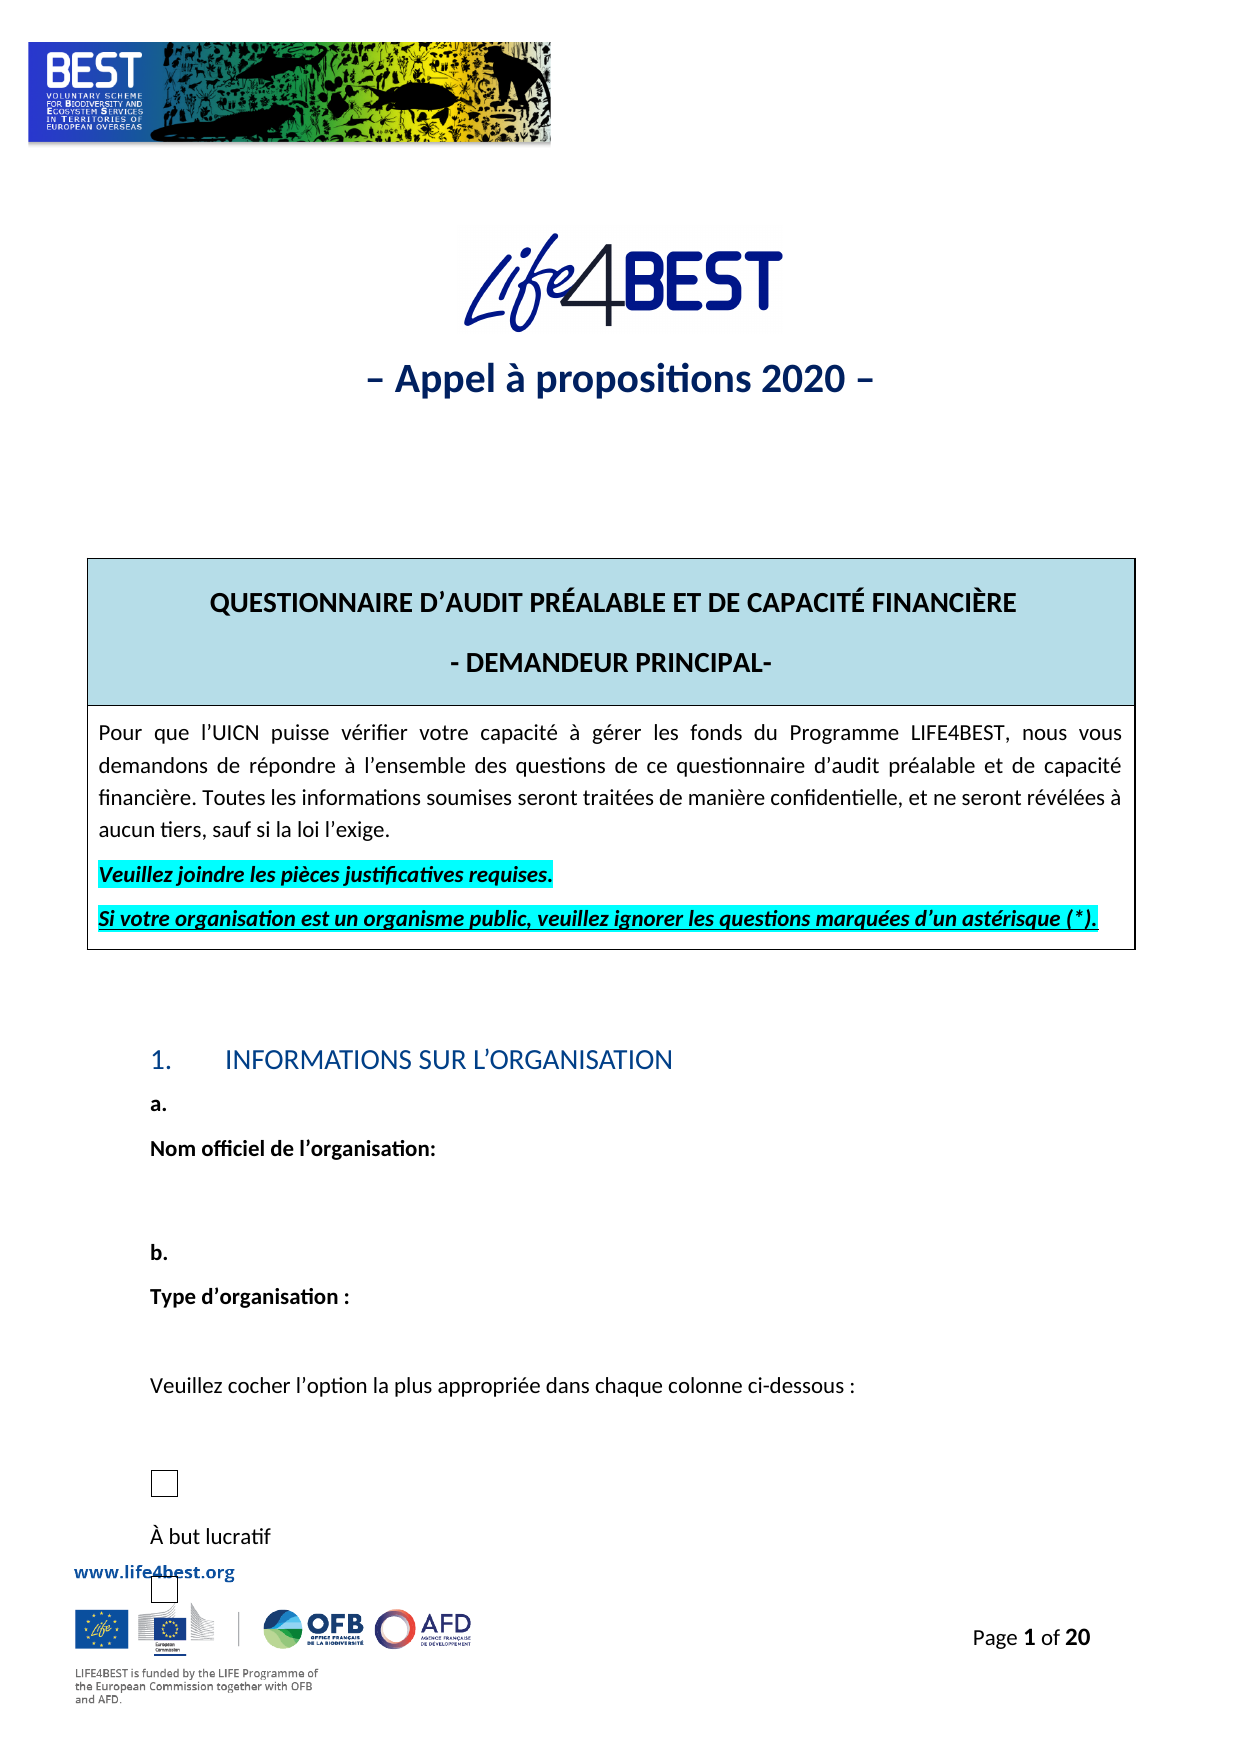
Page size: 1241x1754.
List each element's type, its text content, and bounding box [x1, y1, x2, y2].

table_header QUESTIONNAIRE D’AUDIT PRÉALABLE ET DE CAPACITÉ FINANCIÈRE - DEMANDEUR PRINCIPAL- [88, 559, 1134, 705]
table_cell Pour que l’UICN puisse vérifier votre capacité à gérer les fonds du Programme LIFE4BEST, nous vous demandons de répondre à l’ensemble des questions de ce questionnaire d’audit préalable et de capacité financière. Toutes les informations soumises seront traitées de manière confidentielle, et ne seront révélées à aucun tiers, sauf si la loi l’exige. Veuillez joindre les pièces justificatives requises. Si votre organisation est un organisme public, veuillez ignorer les questions marquées d’un astérisque (*). [88, 706, 1134, 949]
picture [457, 225, 784, 334]
text – Appel à propositions 2020 – [150, 352, 1090, 403]
picture [73, 1564, 471, 1717]
picture [28, 42, 551, 148]
